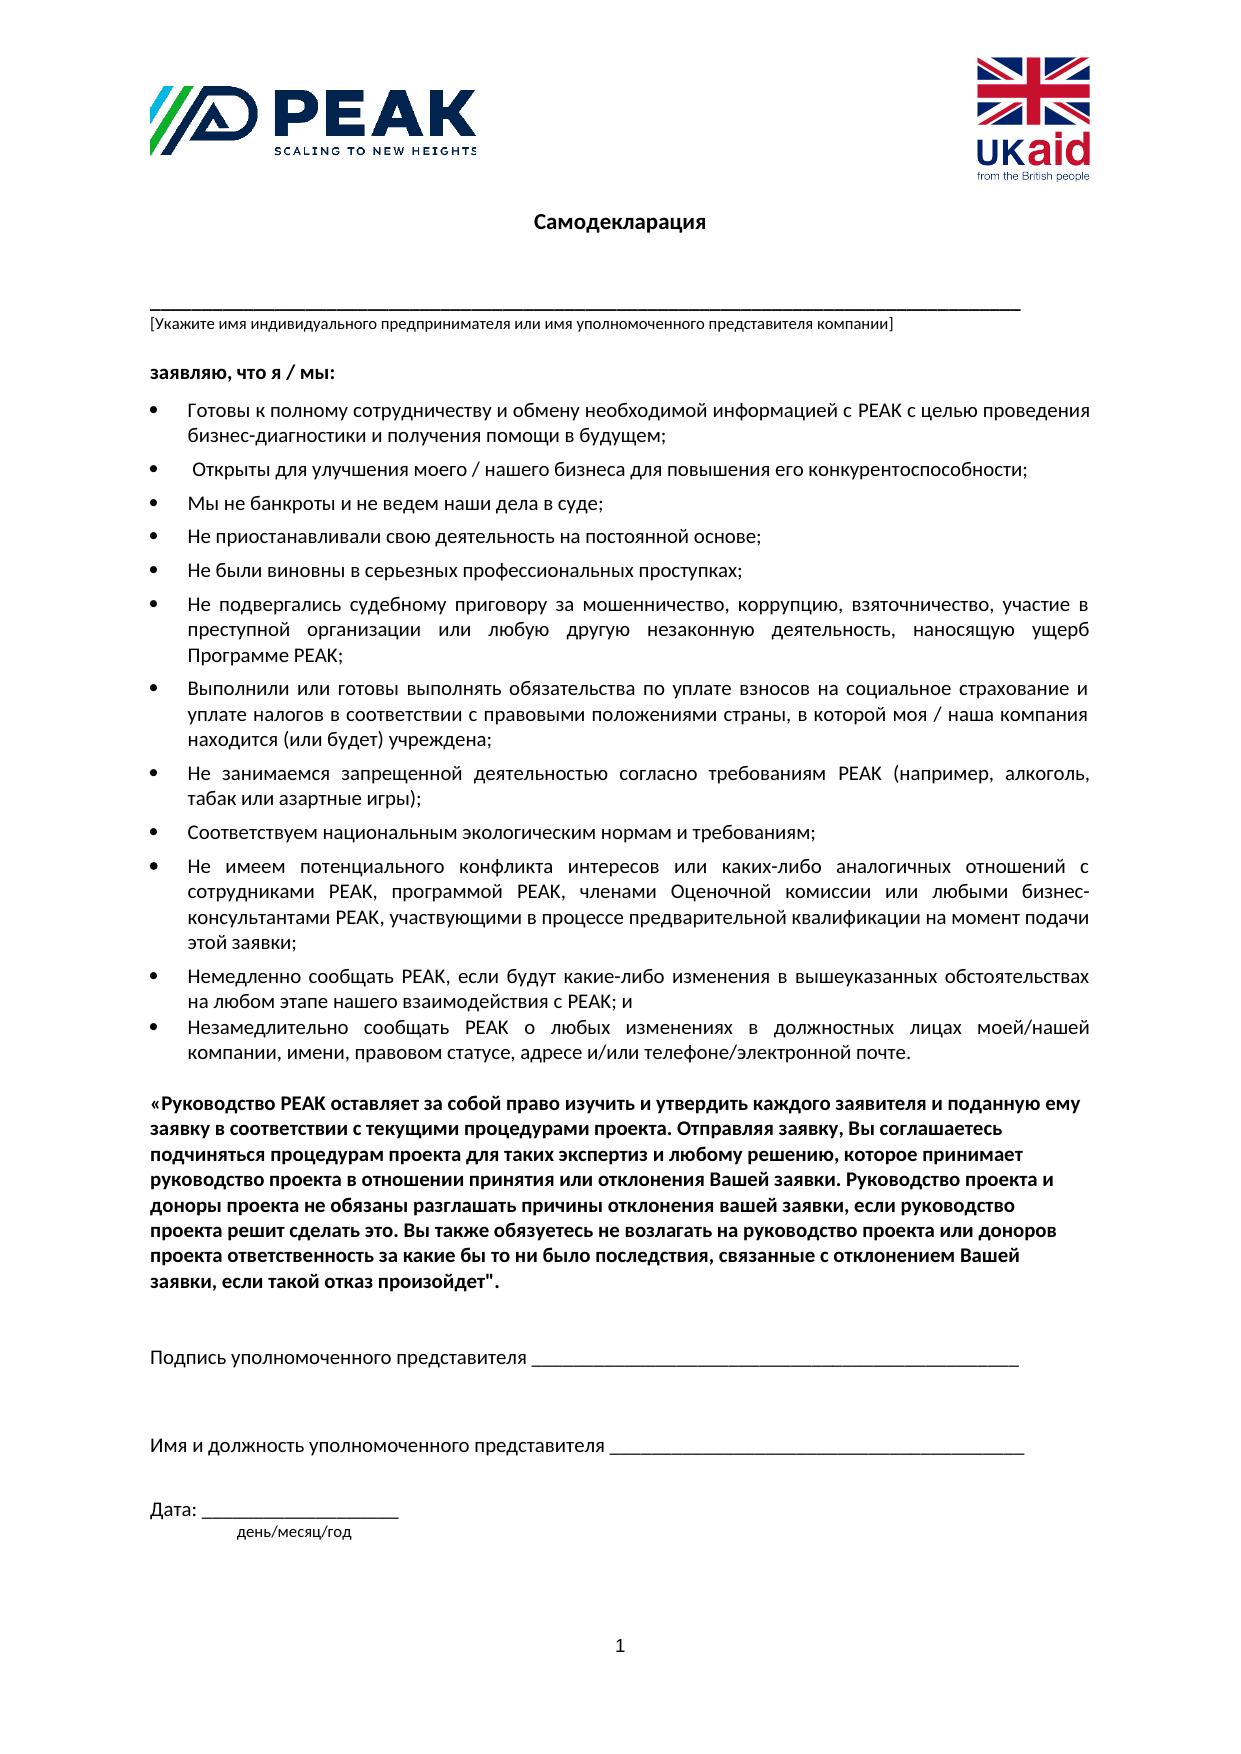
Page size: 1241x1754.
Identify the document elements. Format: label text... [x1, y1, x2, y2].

text ____________________________________________________________________________________ [150, 288, 1090, 313]
text [Укажите имя индивидуального предпринимателя или имя уполномоченного представителя компании] [150, 313, 1090, 333]
list Не приостанавливали свою деятельность на постоянной основе; [150, 523, 1090, 549]
list Немедленно сообщать PEAK, если будут какие-либо изменения в вышеуказанных обстоятельствах на любом этапе нашего взаимодействия с PEAK; и [150, 963, 1090, 1014]
list Соответствуем национальным экологическим нормам и требованиям; [150, 819, 1090, 845]
text Имя и должность уполномоченного представителя ________________________________________ [150, 1433, 1090, 1458]
list Не подвергались судебному приговору за мошенничество, коррупцию, взяточничество, участие в преступной организации или любую другую незаконную деятельность, наносящую ущерб Программе PEAK; [150, 591, 1090, 667]
text Подпись уполномоченного представителя _______________________________________________ [150, 1344, 1090, 1369]
list Не имеем потенциального конфликта интересов или каких-либо аналогичных отношений с сотрудниками PEAK, программой PEAK, членами Оценочной комиссии или любыми бизнес-консультантами PEAK, участвующими в процессе предварительной квалификации на момент подачи этой заявки; [150, 853, 1090, 955]
list Не занимаемся запрещенной деятельностью согласно требованиям PEAK (например, алкоголь, табак или азартные игры); [150, 760, 1090, 811]
text «Руководство PEAK оставляет за собой право изучить и утвердить каждого заявителя и поданную ему заявку в соответствии с текущими процедурами проекта. Отправляя заявку, Вы соглашаетесь подчиняться процедурам проекта для таких экспертиз и любому решению, которое принимает руководство проекта в отношении принятия или отклонения Вашей заявки. Руководство проекта и доноры проекта не обязаны разглашать причины отклонения вашей заявки, если руководство проекта решит сделать это. Вы также обязуетесь не возлагать на руководство проекта или доноров проекта ответственность за какие бы то ни было последствия, связанные с отклонением Вашей заявки, если такой отказ произойдет". [150, 1090, 1090, 1293]
text день/месяц/год [150, 1521, 1090, 1542]
list Готовы к полному сотрудничеству и обмену необходимой информацией с PEAK с целью проведения бизнес-диагностики и получения помощи в будущем; [150, 397, 1090, 448]
list Незамедлительно сообщать PEAK о любых изменениях в должностных лицах моей/нашей компании, имени, правовом статусе, адресе и/или телефоне/электронной почте. [150, 1014, 1090, 1065]
list Не были виновны в серьезных профессиональных проступках; [150, 557, 1090, 583]
text Самодекларация [150, 207, 1090, 235]
picture [950, 45, 1117, 190]
text заявляю, что я / мы: [150, 359, 1090, 384]
list Мы не банкроты и не ведем наши дела в суде; [150, 490, 1090, 515]
text Дата: ___________________ [150, 1496, 1090, 1521]
list Выполнили или готовы выполнять обязательства по уплате взносов на социальное страхование и уплате налогов в соответствии с правовыми положениями страны, в которой моя / наша компания находится (или будет) учреждена; [150, 676, 1090, 752]
picture [150, 86, 477, 156]
list Открыты для улучшения моего / нашего бизнеса для повышения его конкурентоспособности; [150, 456, 1090, 481]
